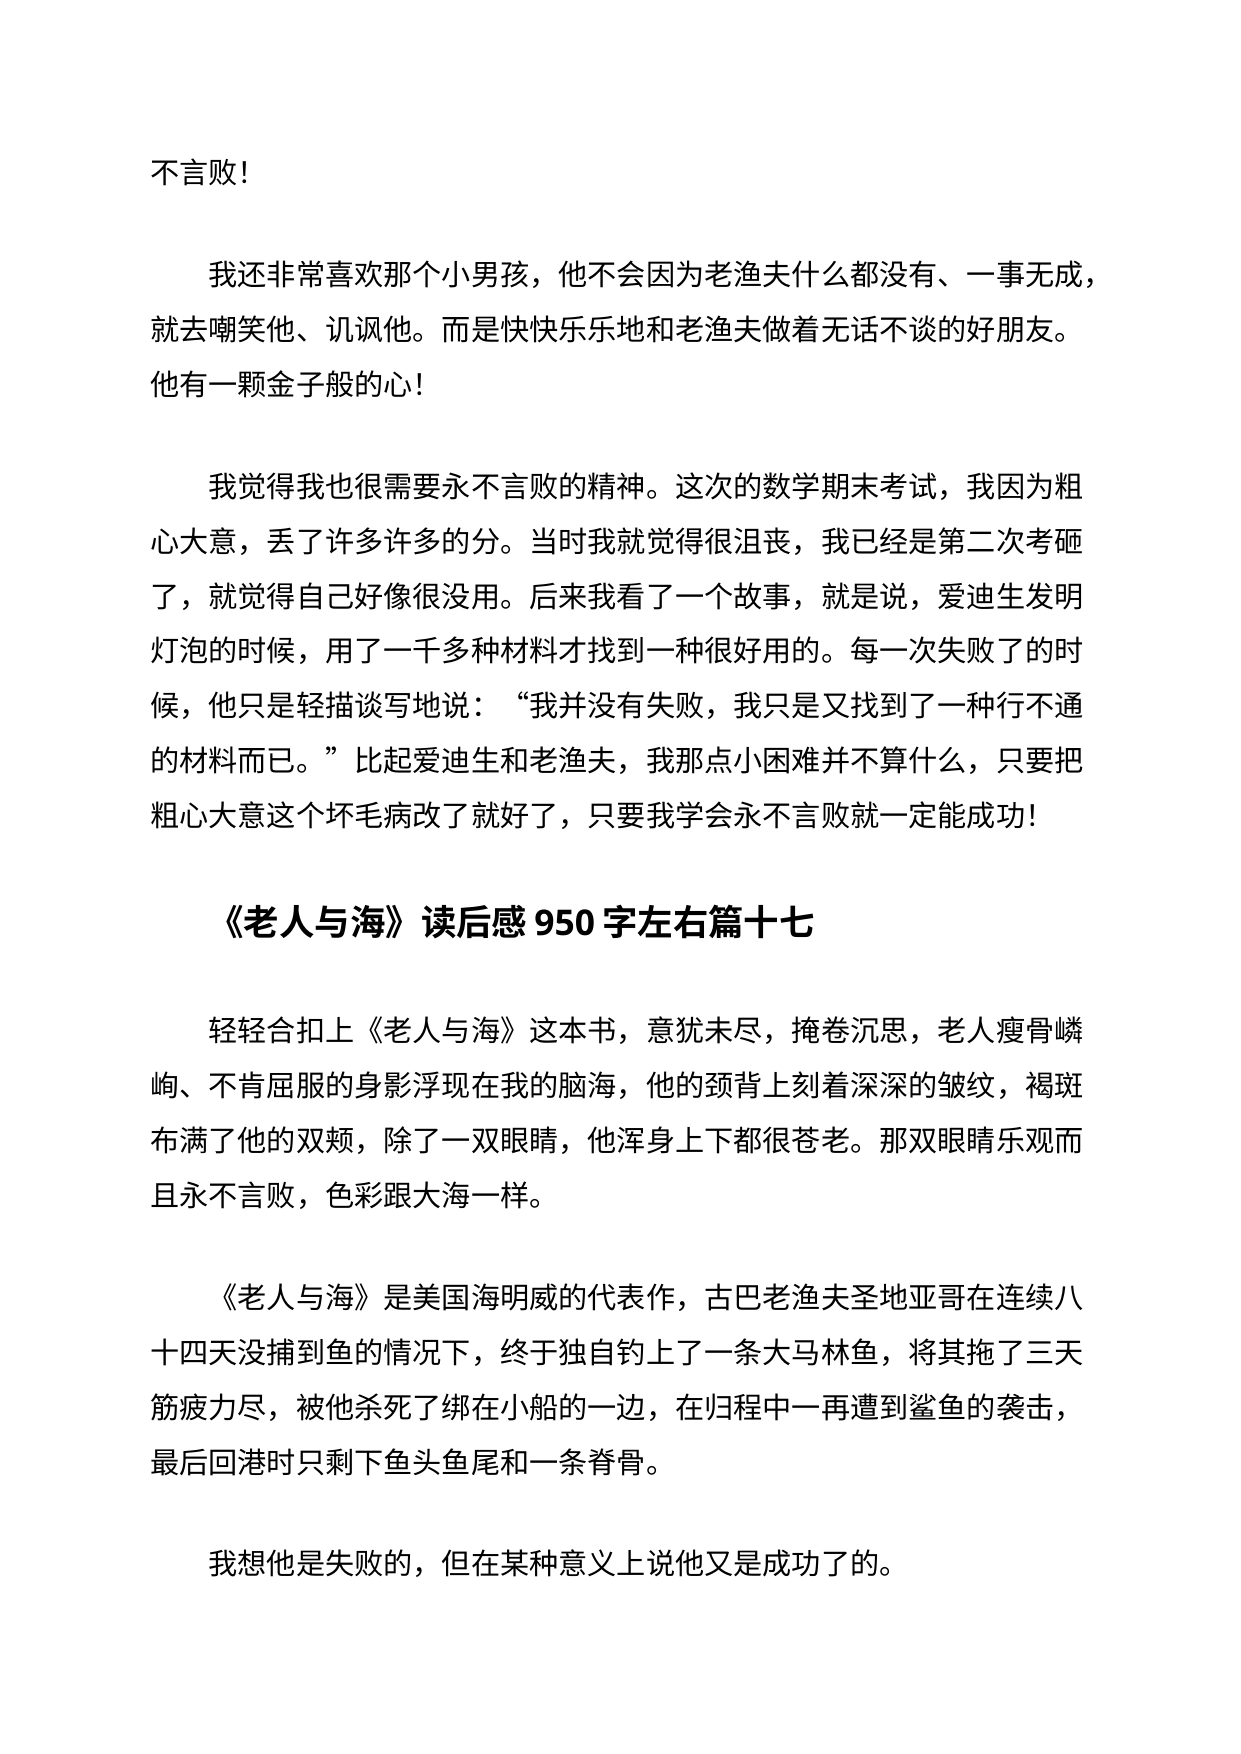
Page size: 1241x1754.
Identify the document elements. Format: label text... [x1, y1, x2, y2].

text 《老人与海》是美国海明威的代表作，古巴老渔夫圣地亚哥在连续八十四天没捕到鱼的情况下，终于独自钓上了一条大马林鱼，将其拖了三天筋疲力尽，被他杀死了绑在小船的一边，在归程中一再遭到鲨鱼的袭击，最后回港时只剩下鱼头鱼尾和一条脊骨。 [150, 1274, 1090, 1481]
text 我觉得我也很需要永不言败的精神。这次的数学期末考试，我因为粗心大意，丢了许多许多的分。当时我就觉得很沮丧，我已经是第二次考砸了，就觉得自己好像很没用。后来我看了一个故事，就是说，爱迪生发明灯泡的时候，用了一千多种材料才找到一种很好用的。每一次失败了的时候，他只是轻描谈写地说：“我并没有失败，我只是又找到了一种行不通的材料而已。”比起爱迪生和老渔夫，我那点小困难并不算什么，只要把粗心大意这个坏毛病改了就好了，只要我学会永不言败就一定能成功！ [150, 463, 1090, 835]
text 我想他是失败的，但在某种意义上说他又是成功了的。 [150, 1541, 1090, 1583]
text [150, 150, 1090, 192]
text 我还非常喜欢那个小男孩，他不会因为老渔夫什么都没有、一事无成，就去嘲笑他、讥讽他。而是快快乐乐地和老渔夫做着无话不谈的好朋友。他有一颗金子般的心！ [150, 252, 1090, 404]
text 《老人与海》读后感950字左右篇十七 [150, 894, 1090, 946]
text 轻轻合扣上《老人与海》这本书，意犹未尽，掩卷沉思，老人瘦骨嶙峋、不肯屈服的身影浮现在我的脑海，他的颈背上刻着深深的皱纹，褐斑布满了他的双颊，除了一双眼睛，他浑身上下都很苍老。那双眼睛乐观而且永不言败，色彩跟大海一样。 [150, 1008, 1090, 1215]
